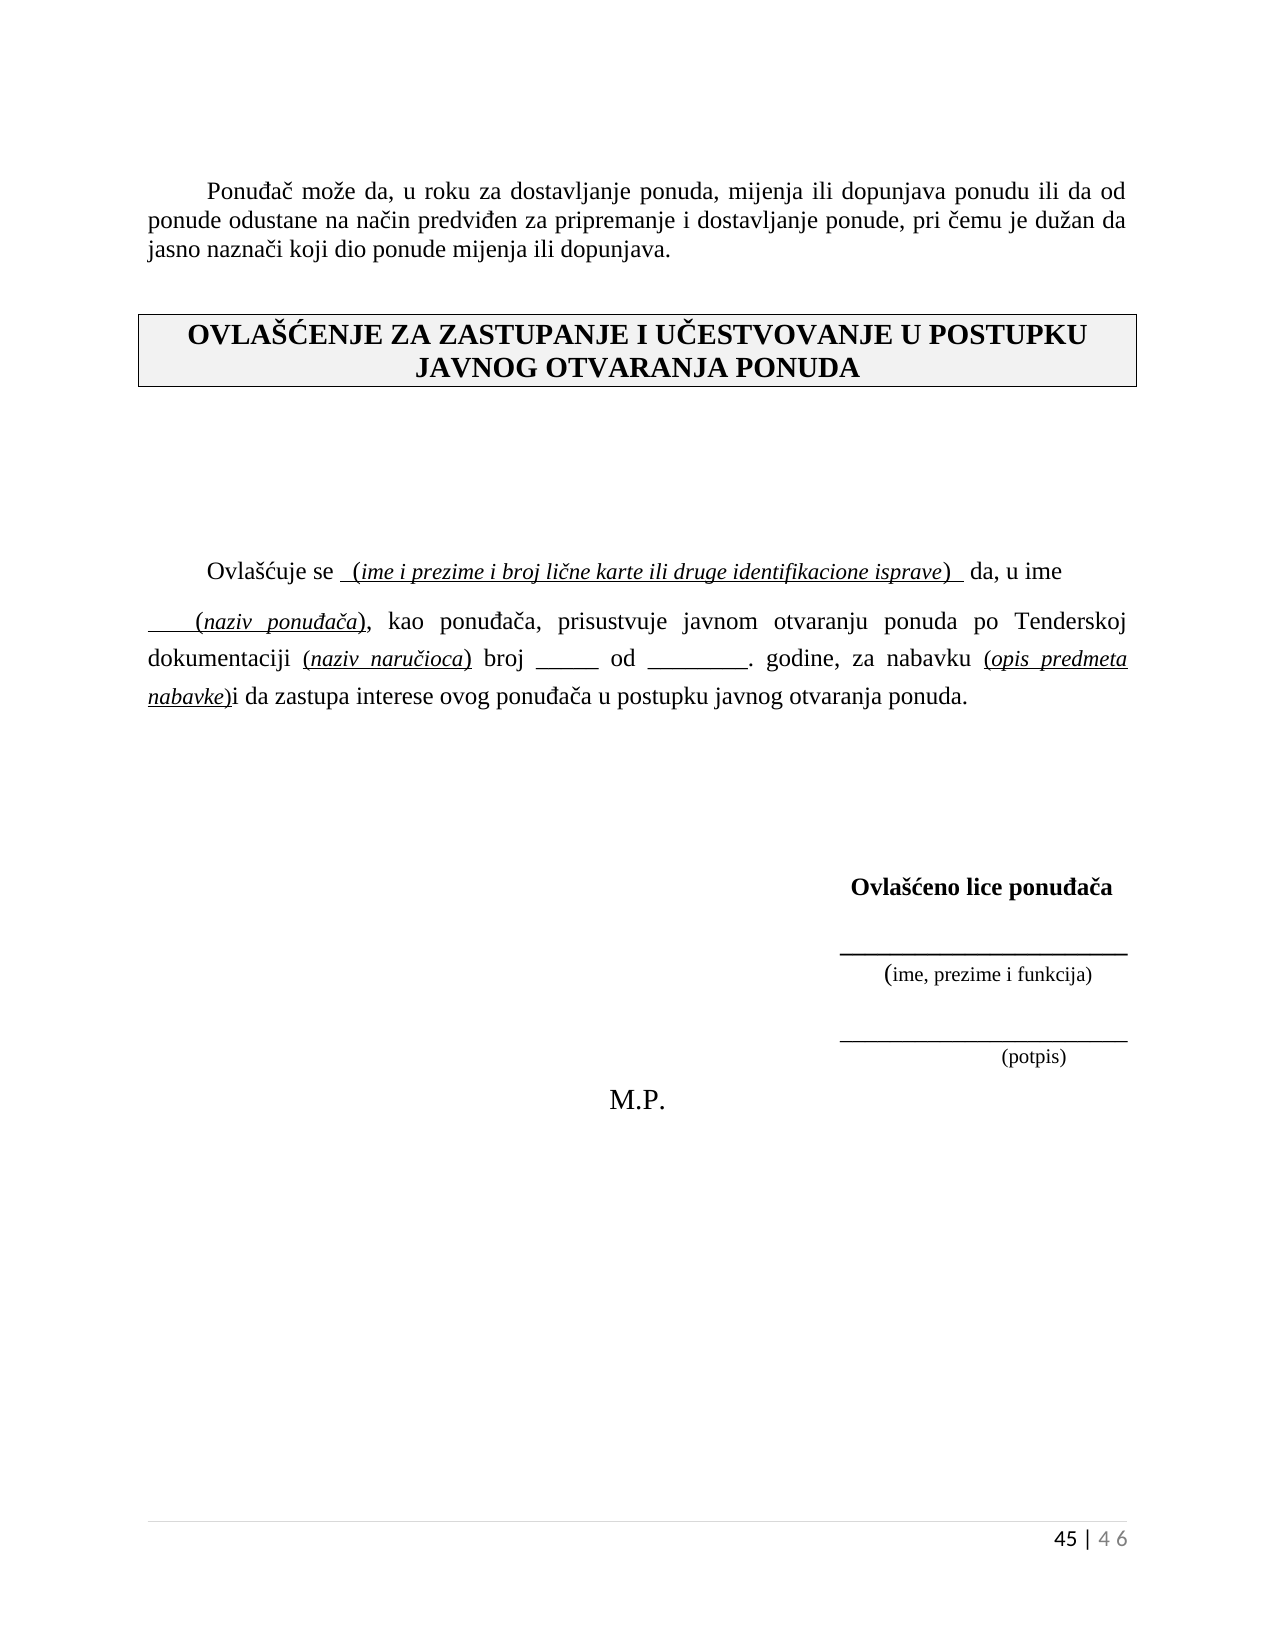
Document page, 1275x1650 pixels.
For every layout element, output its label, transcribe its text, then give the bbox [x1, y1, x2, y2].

text (ime, prezime i funkcija) [148, 958, 1092, 987]
list (naziv ponuđača), kao ponuđača, prisustvuje javnom otvaranju ponuda po Tenderskoj dokumentaciji (naziv naručioca) broj _____ od ________. godine, za nabavku (opis predmeta nabavke)i da zastupa interese ovog ponuđača u postupku javnog otvaranja ponuda. [148, 597, 1127, 709]
text (potpis) [148, 1044, 1066, 1068]
text Ponuđač može da, u roku za dostavljanje ponuda, mijenja ili dopunjava ponudu ili da od ponude odustane na način predviđen za pripremanje i dostavljanje ponude, pri čemu je dužan da jasno naznači koji dio ponude mijenja ili dopunjava. [148, 176, 1127, 263]
subtitle OVLAŠĆENJE ZA ZASTUPANJE I UČESTVOVANJE U POSTUPKU JAVNOG OTVARANJA PONUDA [139, 315, 1136, 386]
list Ovlašćuje se (ime i prezime i broj lične karte ili druge identifikacione isprave) da, u ime [148, 547, 1127, 584]
text _______________________ [148, 929, 1127, 958]
text _______________________ [148, 1016, 1127, 1044]
text Ovlašćeno lice ponuđača [148, 872, 1113, 901]
list M.P. [148, 1078, 1127, 1116]
